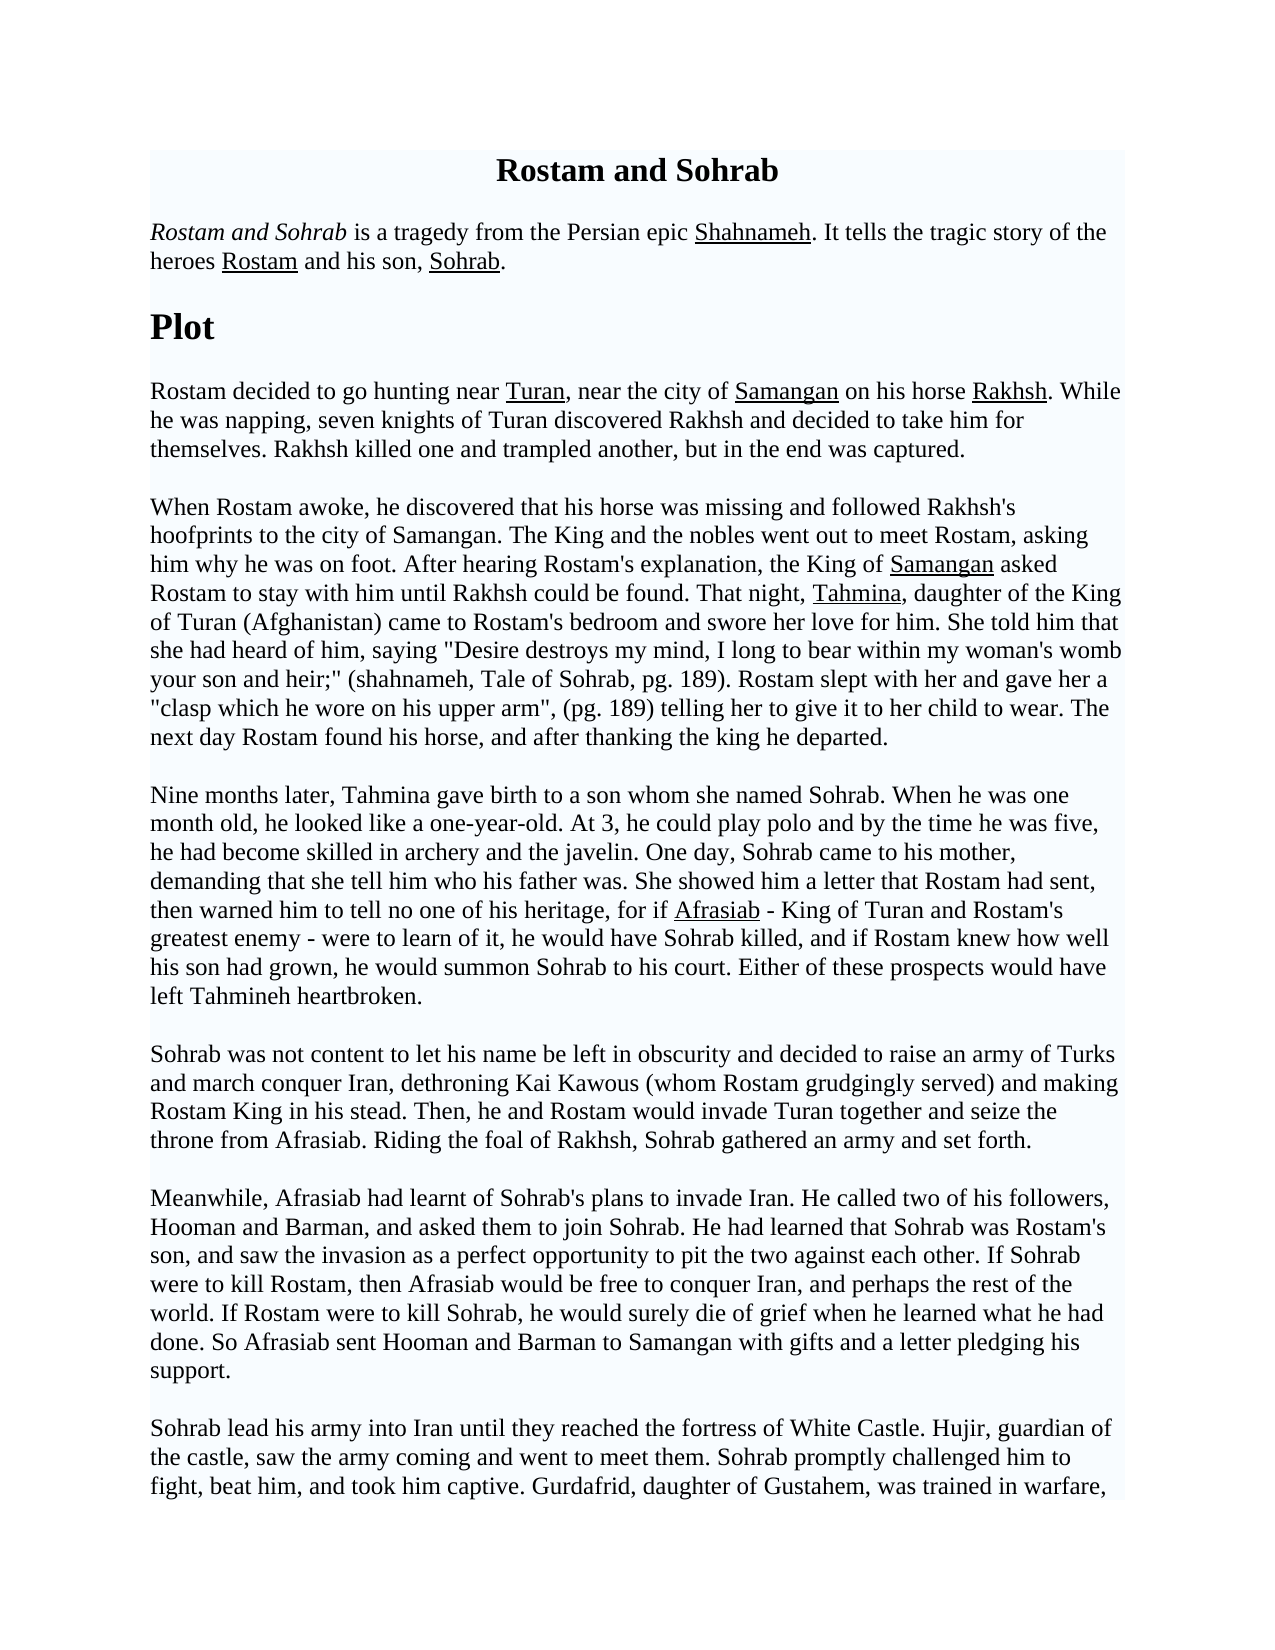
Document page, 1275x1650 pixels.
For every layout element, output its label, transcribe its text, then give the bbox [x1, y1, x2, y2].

text Plot [150, 304, 1125, 347]
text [150, 1413, 1125, 1500]
text Meanwhile, Afrasiab had learnt of Sohrab's plans to invade Iran. He called two of his followers, Hooman and Barman, and asked them to join Sohrab. He had learned that Sohrab was Rostam's son, and saw the invasion as a perfect opportunity to pit the two against each other. If Sohrab were to kill Rostam, then Afrasiab would be free to conquer Iran, and perhaps the rest of the world. If Rostam were to kill Sohrab, he would surely die of grief when he learned what he had done. So Afrasiab sent Hooman and Barman to Samangan with gifts and a letter pledging his support. [150, 1183, 1125, 1384]
text Nine months later, Tahmina gave birth to a son whom she named Sohrab. When he was one month old, he looked like a one-year-old. At 3, he could play polo and by the time he was five, he had become skilled in archery and the javelin. One day, Sohrab came to his mother, demanding that she tell him who his father was. She showed him a letter that Rostam had sent, then warned him to tell no one of his heritage, for if Afrasiab - King of Turan and Rostam's greatest enemy - were to learn of it, he would have Sohrab killed, and if Rostam knew how well his son had grown, he would summon Sohrab to his court. Either of these prospects would have left Tahmineh heartbroken. [150, 780, 1125, 1010]
text When Rostam awoke, he discovered that his horse was missing and followed Rakhsh's hoofprints to the city of Samangan. The King and the nobles went out to meet Rostam, asking him why he was on foot. After hearing Rostam's explanation, the King of Samangan asked Rostam to stay with him until Rakhsh could be found. That night, Tahmina, daughter of the King of Turan (Afghanistan) came to Rostam's bedroom and swore her love for him. She told him that she had heard of him, saying "Desire destroys my mind, I long to bear within my woman's womb your son and heir;" (shahnameh, Tale of Sohrab, pg. 189). Rostam slept with her and gave her a "clasp which he wore on his upper arm", (pg. 189) telling her to give it to her child to wear. The next day Rostam found his horse, and after thanking the king he departed. [150, 492, 1125, 751]
text Rostam and Sohrab [150, 150, 1125, 188]
text Rostam decided to go hunting near Turan, near the city of Samangan on his horse Rakhsh. While he was napping, seven knights of Turan discovered Rakhsh and decided to take him for themselves. Rakhsh killed one and trampled another, but in the end was captured. [150, 376, 1125, 463]
text Rostam and Sohrab is a tragedy from the Persian epic Shahnameh. It tells the tragic story of the heroes Rostam and his son, Sohrab. [150, 217, 1125, 275]
text Sohrab was not content to let his name be left in obscurity and decided to raise an army of Turks and march conquer Iran, dethroning Kai Kawous (whom Rostam grudgingly served) and making Rostam King in his stead. Then, he and Rostam would invade Turan together and seize the throne from Afrasiab. Riding the foal of Rakhsh, Sohrab gathered an army and set forth. [150, 1039, 1125, 1154]
